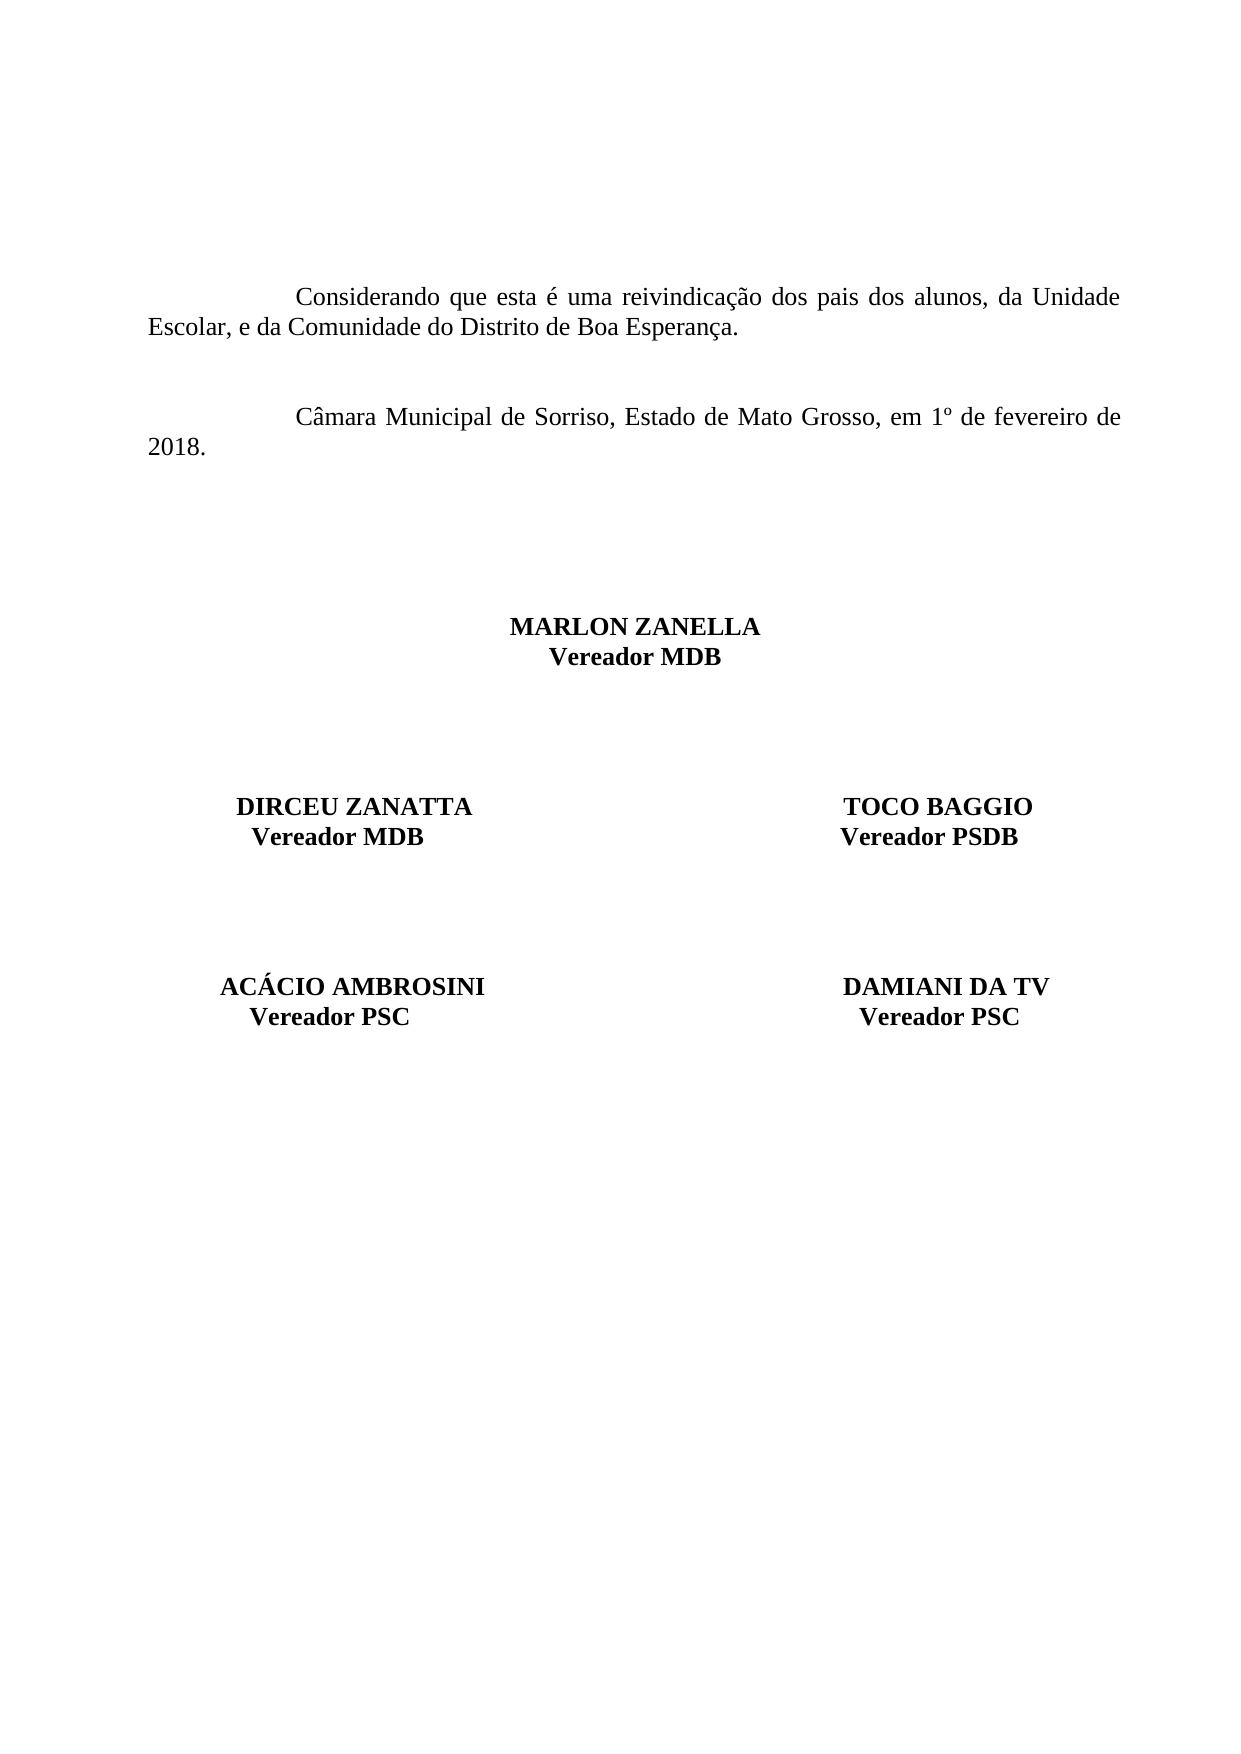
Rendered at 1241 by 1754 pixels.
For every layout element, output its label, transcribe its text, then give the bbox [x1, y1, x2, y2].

text MARLON ZANELLA [148, 611, 1122, 641]
text DIRCEU ZANATTA TOCO BAGGIO [148, 791, 1122, 821]
text Vereador MDB Vereador PSDB [148, 821, 1122, 851]
text ACÁCIO AMBROSINI DAMIANI DA TV [148, 971, 1122, 1001]
text Vereador MDB [148, 641, 1122, 671]
text Considerando que esta é uma reivindicação dos pais dos alunos, da Unidade Escolar, e da Comunidade do Distrito de Boa Esperança. [148, 281, 1122, 341]
text Câmara Municipal de Sorriso, Estado de Mato Grosso, em 1º de fevereiro de 2018. [148, 401, 1122, 461]
text Vereador PSC Vereador PSC [148, 1001, 1122, 1031]
